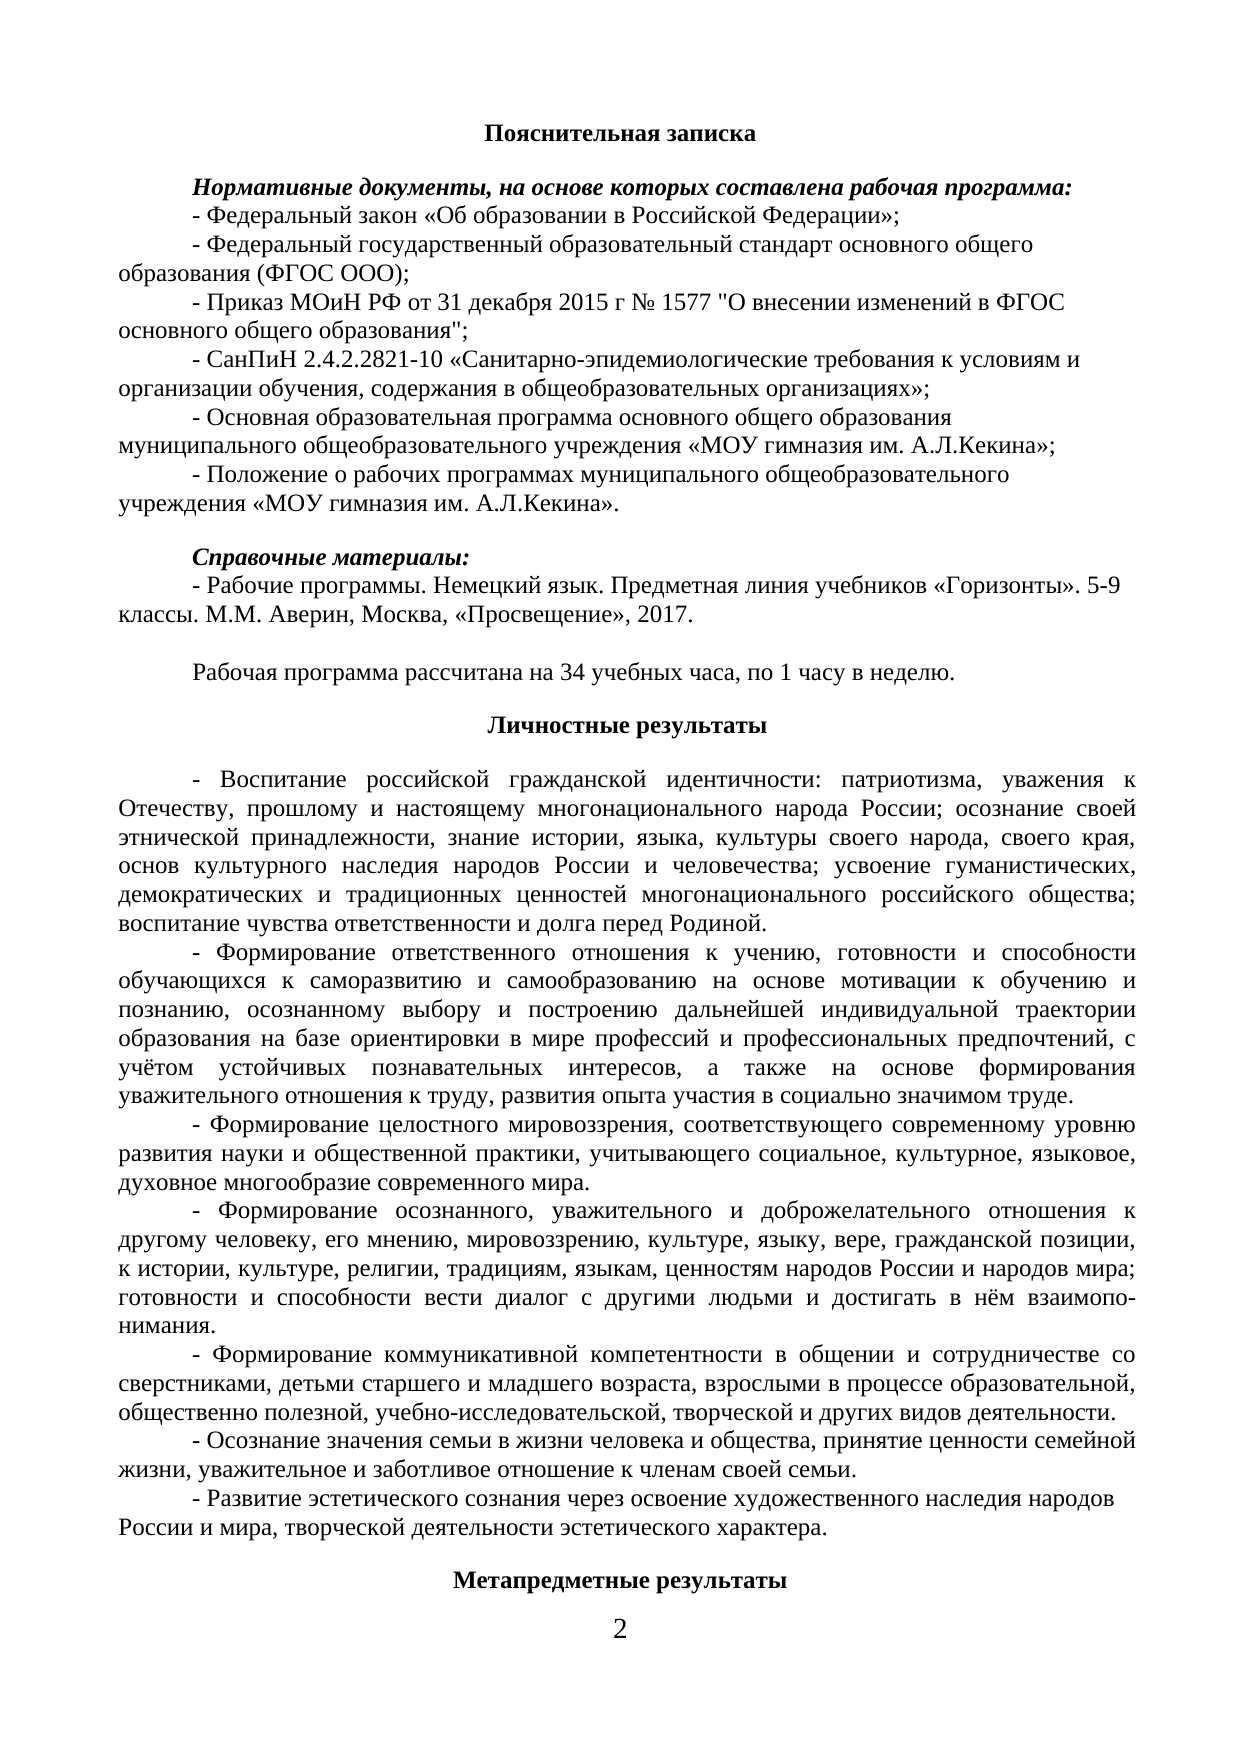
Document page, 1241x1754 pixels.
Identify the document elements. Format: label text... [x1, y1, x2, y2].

text - Развитие эстетического сознания через освоение художественного наследия народов России и мира, творческой деятельности эстетического характера. [118, 1483, 1122, 1541]
text - Формирование осознанного, уважительного и доброжелательного отношения к другому человеку, его мнению, мировоззрению, культуре, языку, вере, гражданской позиции, к истории, культуре, религии, традициям, языкам, ценностям народов России и народов мира; готовности и способности вести диалог с другими людьми и достигать в нём взаимопо-нимания. [118, 1196, 1137, 1339]
text - Основная образовательная программа основного общего образования муниципального общеобразовательного учреждения «МОУ гимназия им. А.Л.Кекина»; [118, 402, 1122, 459]
text Пояснительная записка [118, 118, 1122, 147]
text - Федеральный государственный образовательный стандарт основного общего образования (ФГОС ООО); [118, 229, 1122, 287]
text Метапредметные результаты [118, 1566, 1122, 1594]
text - Формирование коммуникативной компетентности в общении и сотрудничестве со сверстниками, детьми старшего и младшего возраста, взрослыми в процессе образовательной, общественно полезной, учебно-исследовательской, творческой и других видов деятельности. [118, 1339, 1137, 1426]
text - СанПиН 2.4.2.2821-10 «Санитарно-эпидемиологические требования к условиям и организации обучения, содержания в общеобразовательных организациях»; [930, 344, 1122, 402]
text - Федеральный закон «Об образовании в Российской Федерации»; [118, 201, 1122, 229]
text Нормативные документы, на основе которых составлена рабочая программа: [118, 172, 1122, 201]
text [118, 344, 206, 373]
text - Формирование ответственного отношения к учению, готовности и способности обучающихся к саморазвитию и самообразованию на основе мотивации к обучению и познанию, осознанному выбору и построению дальнейшей индивидуальной траектории образования на базе ориентировки в мире профессий и профессиональных предпочтений, с учётом устойчивых познавательных интересов, а также на основе формирования уважительного отношения к труду, развития опыта участия в социально значимом труде. [118, 937, 1137, 1109]
text Справочные материалы: [118, 542, 1122, 571]
text Личностные результаты [118, 711, 1137, 739]
text - Воспитание российской гражданской идентичности: патриотизма, уважения к Отечеству, прошлому и настоящему многонационального народа России; осознание своей этнической принадлежности, знание истории, языка, культуры своего народа, своего края, основ культурного наследия народов России и человечества; усвоение гуманистических, демократических и традиционных ценностей многонационального российского общества; воспитание чувства ответственности и долга перед Родиной. [118, 764, 1137, 937]
text - Формирование целостного мировоззрения, соответствующего современному уровню развития науки и общественной практики, учитывающего социальное, культурное, языковое, духовное многообразие современного мира. [118, 1109, 1137, 1196]
text Рабочая программа рассчитана на 34 учебных часа, по 1 часу в неделю. [118, 657, 1137, 686]
text - Положение о рабочих программах муниципального общеобразовательного учреждения «МОУ гимназия им. А.Л.Кекина». [118, 459, 1122, 517]
text - Осознание значения семьи в жизни человека и общества, принятие ценности семейной жизни, уважительное и заботливое отношение к членам своей семьи. [118, 1426, 1137, 1483]
text - Рабочие программы. Немецкий язык. Предметная линия учебников «Горизонты». 5-9 классы. М.М. Аверин, Москва, «Просвещение», 2017. [118, 571, 1122, 628]
text - Приказ МОиН РФ от 31 декабря 2015 г № 1577 "О внесении изменений в ФГОС основного общего образования"; [118, 287, 1122, 344]
